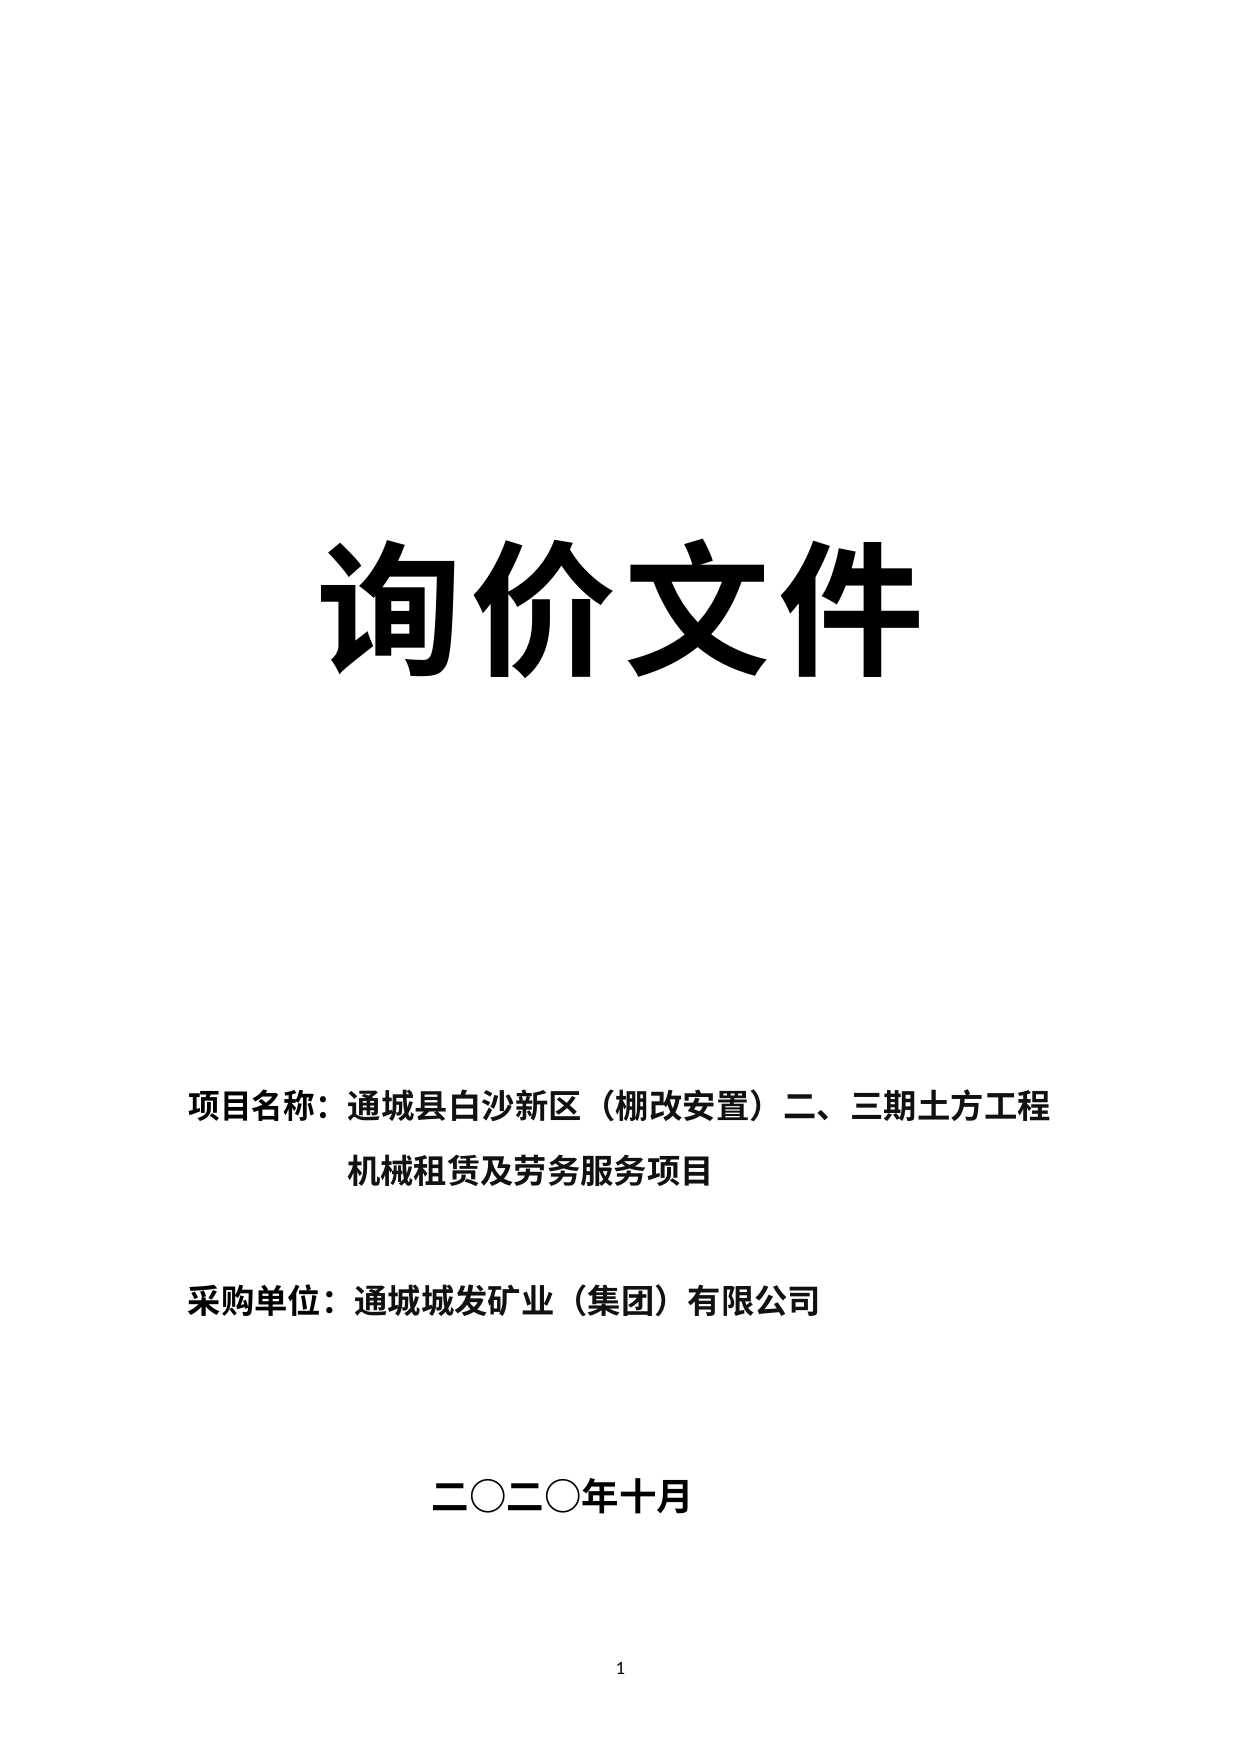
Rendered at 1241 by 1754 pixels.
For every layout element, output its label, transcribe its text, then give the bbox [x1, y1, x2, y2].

text 询价文件 [187, 487, 1053, 714]
text 采购单位：通城城发矿业（集团）有限公司 [187, 1267, 1053, 1332]
text 二○二○年十月 [187, 1462, 1053, 1527]
text 项目名称：通城县白沙新区（棚改安置）二、三期土方工程机械租赁及劳务服务项目 [188, 1072, 1053, 1202]
